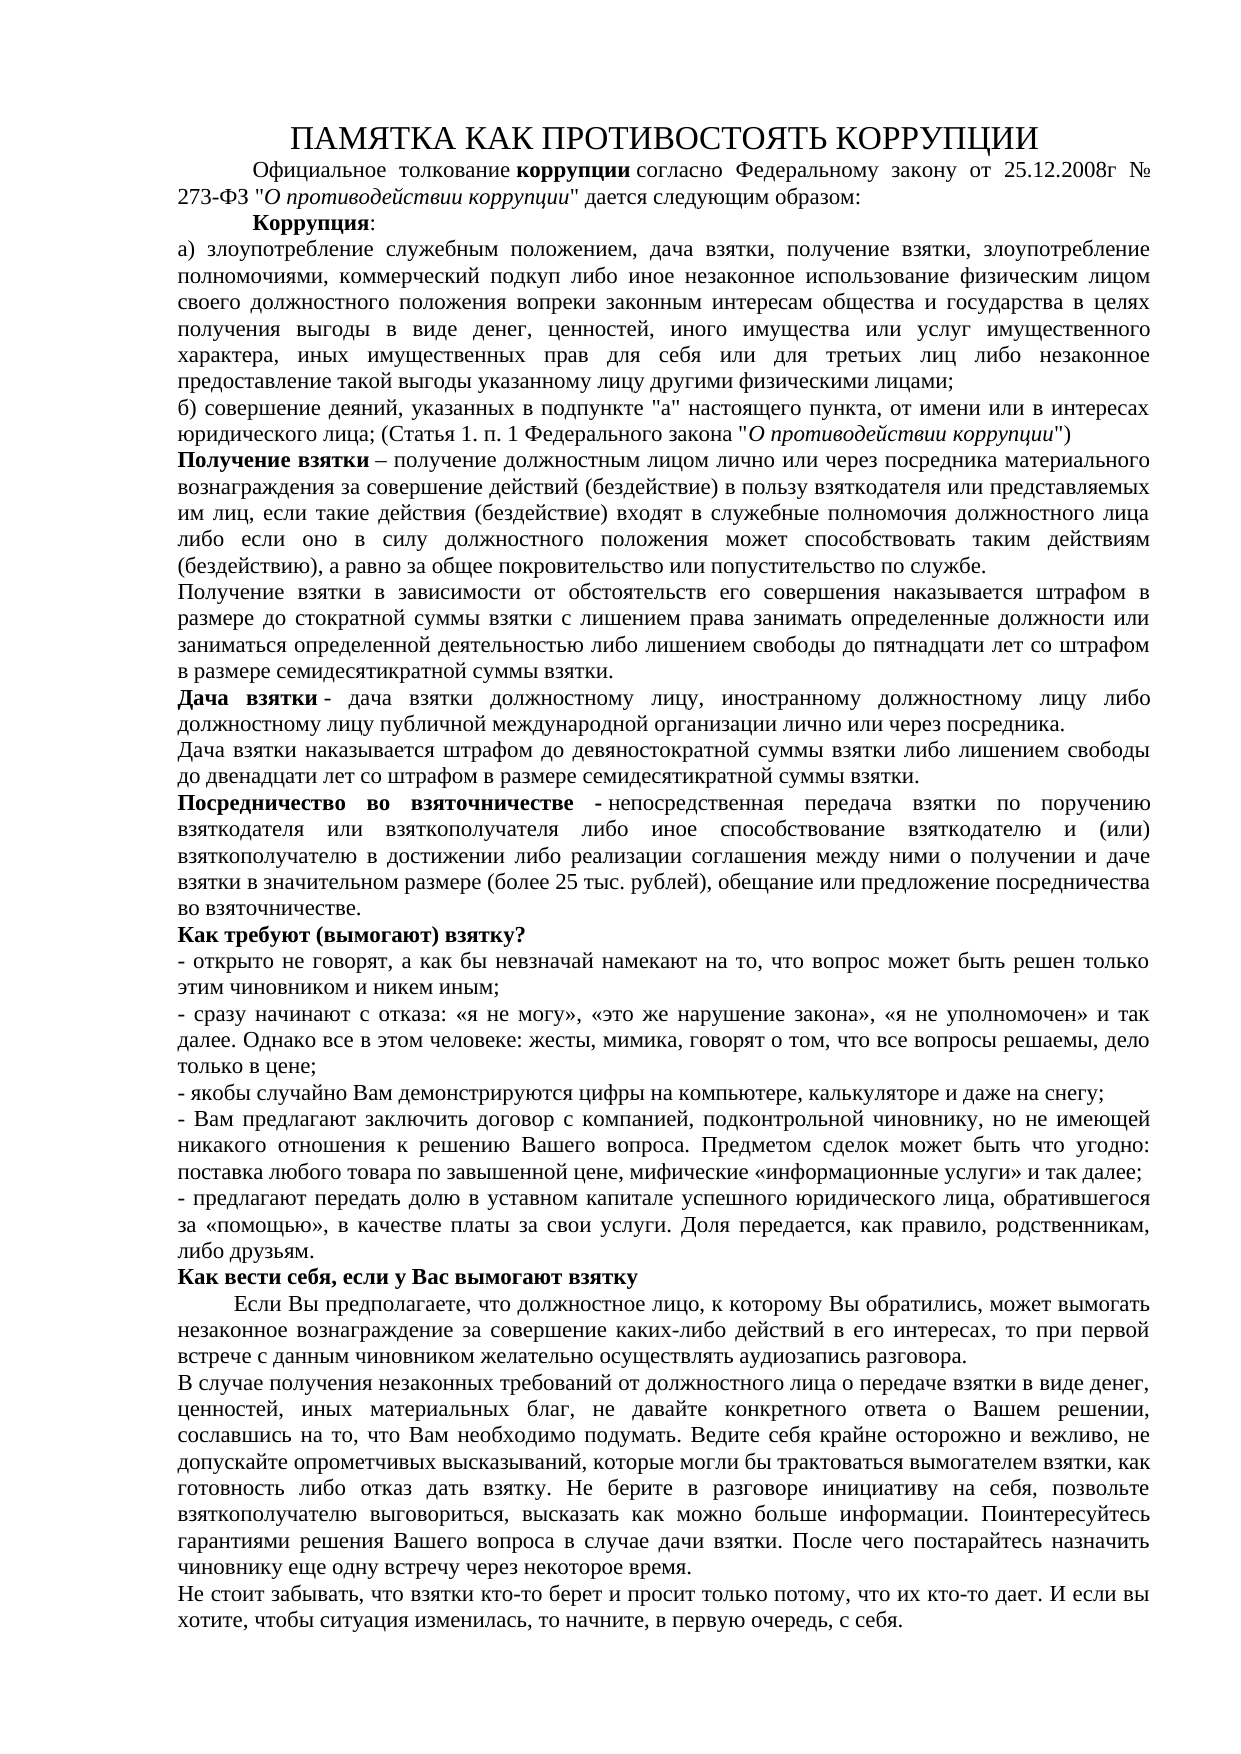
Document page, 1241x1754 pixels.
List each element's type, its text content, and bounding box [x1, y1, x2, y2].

text - Вам предлагают заключить договор с компанией, подконтрольной чиновнику, но не имеющей никакого отношения к решению Вашего вопроса. Предметом сделок может быть что угодно: поставка любого товара по завышенной цене, мифические «информационные услуги» и так далее; [177, 1105, 1152, 1184]
text Дача взятки - дача взятки должностному лицу, иностранному должностному лицу либо должностному лицу публичной международной организации лично или через посредника. [177, 683, 1152, 736]
text - якобы случайно Вам демонстрируются цифры на компьютере, калькуляторе и даже на снегу; [177, 1079, 1152, 1105]
text б) совершение деяний, указанных в подпункте "а" настоящего пункта, от имени или в интересах юридического лица; (Статья 1. п. 1 Федерального закона "О противодействии коррупции") [177, 394, 1152, 446]
text а) злоупотребление служебным положением, дача взятки, получение взятки, злоупотребление полномочиями, коммерческий подкуп либо иное незаконное использование физическим лицом своего должностного положения вопреки законным интересам общества и государства в целях получения выгоды в виде денег, ценностей, иного имущества или услуг имущественного характера, иных имущественных прав для себя или для третьих лиц либо незаконное предоставление такой выгоды указанному лицу другими физическими лицами; [177, 236, 1152, 394]
text Официальное толкование коррупции согласно Федеральному закону от 25.12.2008г № 273-ФЗ "О противодействии коррупции" дается следующим образом: [177, 156, 1152, 209]
text Как вести себя, если у Вас вымогают взятку [177, 1263, 1152, 1290]
text Получение взятки в зависимости от обстоятельств его совершения наказывается штрафом в размере до стократной суммы взятки с лишением права занимать определенные должности или заниматься определенной деятельностью либо лишением свободы до пятнадцати лет со штрафом в размере семидесятикратной суммы взятки. [177, 578, 1152, 683]
text Если Вы предполагаете, что должностное лицо, к которому Вы обратились, может вымогать незаконное вознаграждение за совершение каких-либо действий в его интересах, то при первой встрече с данным чиновником желательно осуществлять аудиозапись разговора. [177, 1290, 1152, 1369]
text В случае получения незаконных требований от должностного лица о передаче взятки в виде денег, ценностей, иных материальных благ, не давайте конкретного ответа о Вашем решении, сославшись на то, что Вам необходимо подумать. Ведите себя крайне осторожно и вежливо, не допускайте опрометчивых высказываний, которые могли бы трактоваться вымогателем взятки, как готовность либо отказ дать взятку. Не берите в разговоре инициативу на себя, позвольте взяткополучателю выговориться, высказать как можно больше информации. Поинтересуйтесь гарантиями решения Вашего вопроса в случае дачи взятки. После чего постарайтесь назначить чиновнику еще одну встречу через некоторое время. [177, 1369, 1152, 1579]
text Как требуют (вымогают) взятку? [177, 921, 1152, 947]
text Не стоит забывать, что взятки кто-то берет и просит только потому, что их кто-то дает. И если вы хотите, чтобы ситуация изменилась, то начните, в первую очередь, с себя. [177, 1579, 1152, 1632]
text - предлагают передать долю в уставном капитале успешного юридического лица, обратившегося за «помощью», в качестве платы за свои услуги. Доля передается, как правило, родственникам, либо друзьям. [177, 1184, 1152, 1263]
text ПАМЯТКА КАК ПРОТИВОСТОЯТЬ КОРРУПЦИИ [177, 118, 1152, 156]
text Получение взятки – получение должностным лицом лично или через посредника материального вознаграждения за совершение действий (бездействие) в пользу взяткодателя или представляемых им лиц, если такие действия (бездействие) входят в служебные полномочия должностного лица либо если оно в силу должностного положения может способствовать таким действиям (бездействию), а равно за общее покровительство или попустительство по службе. [177, 446, 1152, 578]
text Посредничество во взяточничестве - непосредственная передача взятки по поручению взяткодателя или взяткополучателя либо иное способствование взяткодателю и (или) взяткополучателю в достижении либо реализации соглашения между ними о получении и даче взятки в значительном размере (более 25 тыс. рублей), обещание или предложение посредничества во взяточничестве. [177, 789, 1152, 921]
text Коррупция: [177, 209, 1152, 236]
text Дача взятки наказывается штрафом до девяностократной суммы взятки либо лишением свободы до двенадцати лет со штрафом в размере семидесятикратной суммы взятки. [177, 736, 1152, 789]
text - открыто не говорят, а как бы невзначай намекают на то, что вопрос может быть решен только этим чиновником и никем иным; [177, 947, 1152, 1000]
text - сразу начинают с отказа: «я не могу», «это же нарушение закона», «я не уполномочен» и так далее. Однако все в этом человеке: жесты, мимика, говорят о том, что все вопросы решаемы, дело только в цене; [177, 1000, 1152, 1079]
